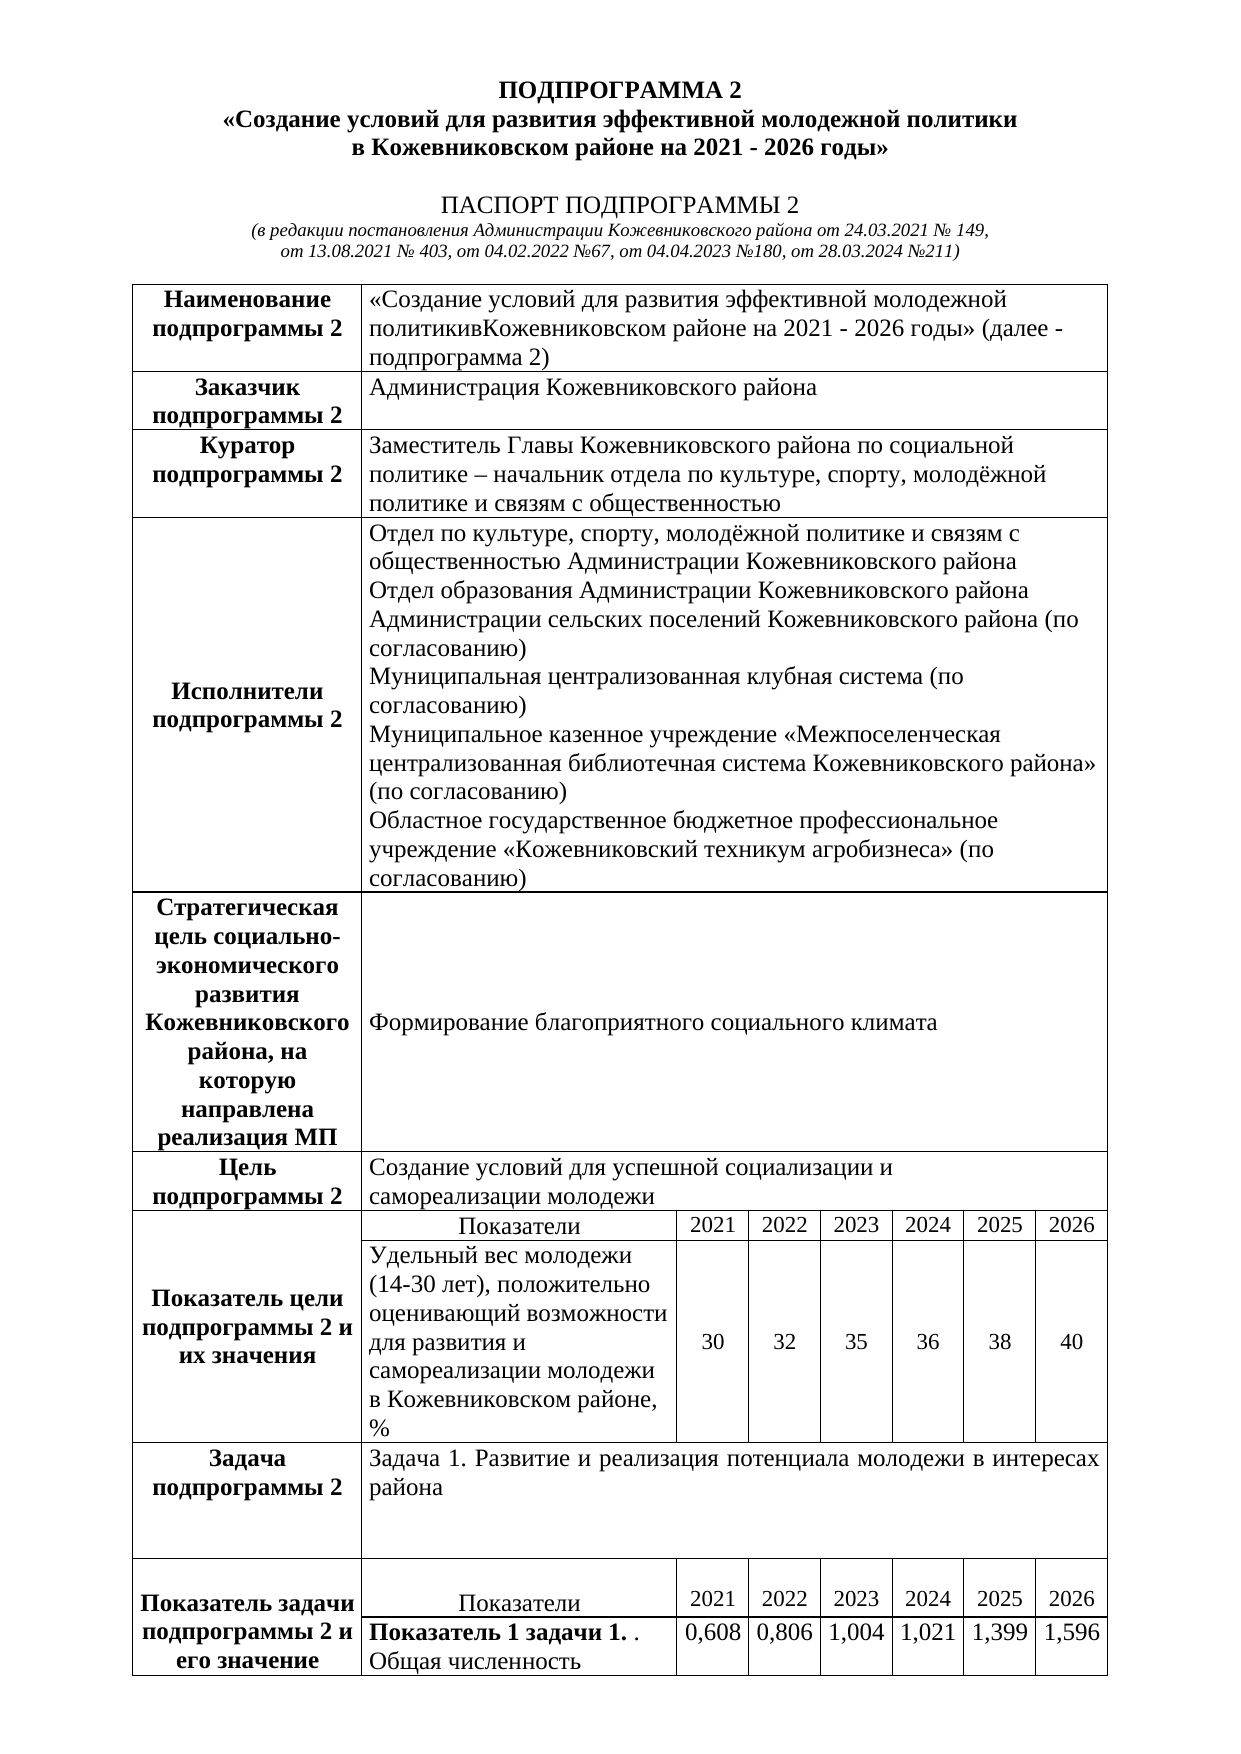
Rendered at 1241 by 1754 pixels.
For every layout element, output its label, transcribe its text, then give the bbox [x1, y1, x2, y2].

table_cell Показатель цели подпрограммы 2 и их значения [133, 1211, 361, 1442]
table_cell Задача подпрограммы 2 [133, 1443, 361, 1558]
table_cell Формирование благоприятного социального климата [362, 893, 1107, 1151]
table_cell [362, 1618, 676, 1675]
table_cell Удельный вес молодежи (14-30 лет), положительно оценивающий возможности для развития и самореализации молодежи в Кожевниковском районе, % [362, 1241, 676, 1442]
text ПОДПРОГРАММА 2 [75, 75, 1165, 104]
table_cell Стратегическая цель социально-экономического развития Кожевниковского района, на которую направлена реализация МП [133, 893, 361, 1151]
table_cell Куратор подпрограммы 2 [133, 430, 361, 517]
table_cell Отдел по культуре, спорту, молодёжной политике и связям с общественностью Администрации Кожевниковского района Отдел образования Администрации Кожевниковского района Администрации сельских поселений Кожевниковского района (по согласованию) Муниципальная централизованная клубная система (по согласованию) Муниципальное казенное учреждение «Межпоселенческая централизованная библиотечная система Кожевниковского района» (по согласованию) Областное государственное бюджетное профессиональное учреждение «Кожевниковский техникум агробизнеса» (по согласованию) [362, 518, 1107, 891]
table_cell 2026 [1036, 1211, 1107, 1239]
table_cell 2025 [964, 1211, 1035, 1239]
table_cell 1,021 [893, 1618, 963, 1675]
table_cell 0,608 [677, 1618, 748, 1675]
table_cell Показатели [362, 1559, 676, 1616]
table_cell Заместитель Главы Кожевниковского района по социальной политике – начальник отдела по культуре, спорту, молодёжной политике и связям с общественностью [362, 430, 1107, 517]
table_cell 0,806 [749, 1618, 820, 1675]
table_cell 2023 [821, 1559, 892, 1616]
table_cell 38 [964, 1241, 1035, 1442]
table_cell 32 [749, 1241, 820, 1442]
table_header Наименование подпрограммы 2 [133, 285, 361, 371]
table_cell Задача 1. Развитие и реализация потенциала молодежи в интересах района [362, 1443, 1107, 1558]
table_cell 2024 [893, 1211, 963, 1239]
table_cell 2025 [964, 1559, 1035, 1616]
table_cell 30 [677, 1241, 748, 1442]
table_cell 2022 [749, 1559, 820, 1616]
text «Создание условий для развития эффективной молодежной политики [75, 104, 1165, 132]
table_cell Цель подпрограммы 2 [133, 1152, 361, 1210]
text от 13.08.2021 № 403, от 04.02.2022 №67, от 04.04.2023 №180, от 28.03.2024 №211) [75, 240, 1165, 262]
table_cell 2024 [893, 1559, 963, 1616]
table_cell 36 [893, 1241, 963, 1442]
text ПАСПОРТ ПОДПРОГРАММЫ 2 [75, 190, 1165, 219]
table_header «Создание условий для развития эффективной молодежной политикивКожевниковском районе на 2021 - 2026 годы» (далее - подпрограмма 2) [362, 285, 1107, 371]
table_cell 2022 [749, 1211, 820, 1239]
table_cell 40 [1036, 1241, 1107, 1442]
text в Кожевниковском районе на 2021 - 2026 годы» [75, 132, 1165, 161]
table_cell Исполнители подпрограммы 2 [133, 518, 361, 891]
table_cell Администрация Кожевниковского района [362, 372, 1107, 429]
table_cell Показатель задачи подпрограммы 2 и его значение [133, 1559, 361, 1675]
table_cell 1,004 [821, 1618, 892, 1675]
table_cell 2021 [677, 1559, 748, 1616]
table_cell Заказчик подпрограммы 2 [133, 372, 361, 429]
table_cell Создание условий для успешной социализации и самореализации молодежи [362, 1152, 1107, 1210]
table_cell 35 [821, 1241, 892, 1442]
table_cell 1,399 [964, 1618, 1035, 1675]
table_cell 2021 [677, 1211, 748, 1239]
text (в редакции постановления Администрации Кожевниковского района от 24.03.2021 № 149, [75, 219, 1165, 240]
table_cell 2026 [1036, 1559, 1107, 1616]
table_cell 1,596 [1036, 1618, 1107, 1675]
table_cell 2023 [821, 1211, 892, 1239]
table_cell Показатели [362, 1211, 676, 1239]
